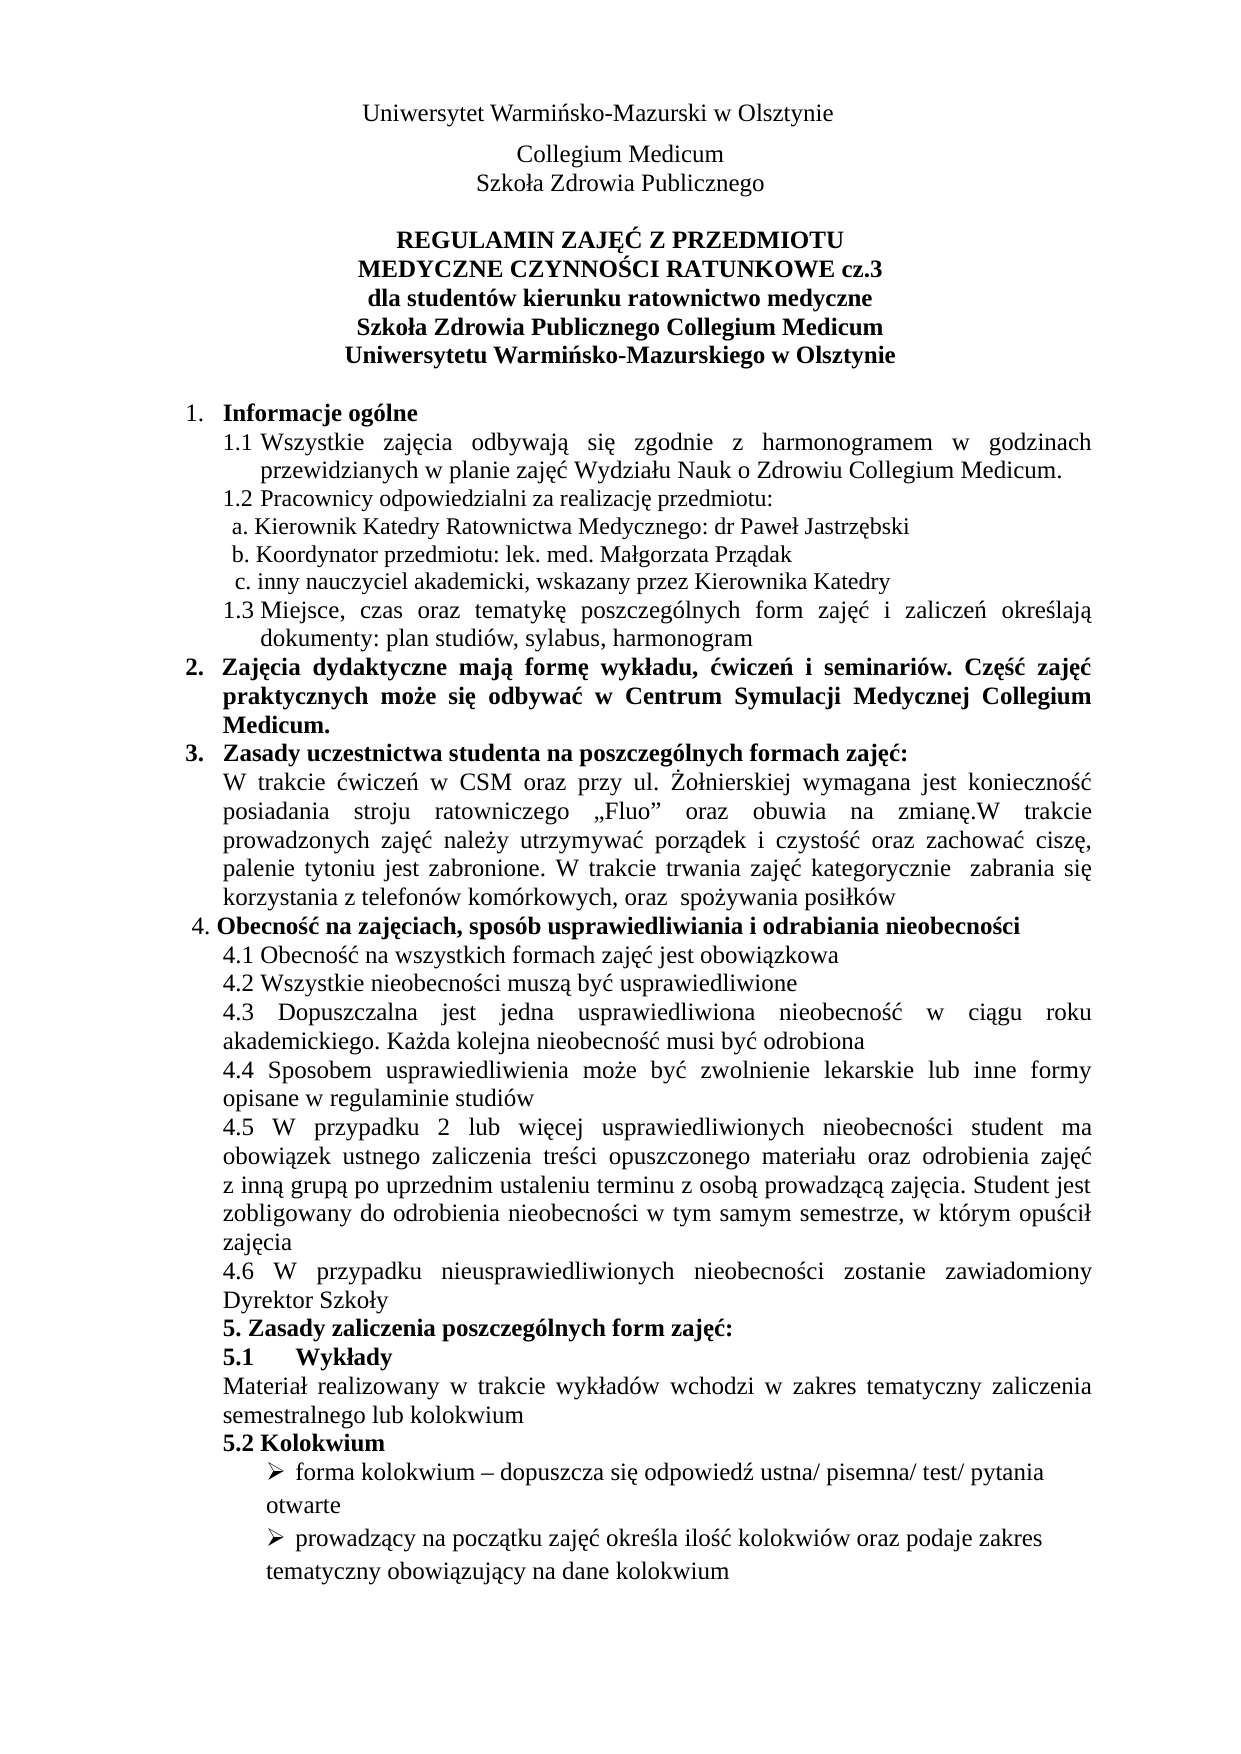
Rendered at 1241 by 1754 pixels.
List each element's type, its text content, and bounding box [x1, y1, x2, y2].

list Pracownicy odpowiedzialni za realizację przedmiotu: [223, 484, 1093, 512]
list 5.2 Kolokwium [223, 1428, 1093, 1457]
list Informacje ogólne [185, 398, 1093, 427]
text 4.1 Obecność na wszystkich formach zajęć jest obowiązkowa [223, 940, 1093, 968]
list Zajęcia dydaktyczne mają formę wykładu, ćwiczeń i seminariów. Część zajęć praktycznych może się odbywać w Centrum Symulacji Medycznej Collegium Medicum. [185, 652, 1093, 738]
text Collegium Medicum [148, 139, 1093, 168]
text a. Kierownik Katedry Ratownictwa Medycznego: dr Paweł Jastrzębski [208, 512, 1093, 539]
text c. inny nauczyciel akademicki, wskazany przez Kierownika Katedry [208, 567, 1093, 595]
text Uniwersytet Warmińsko-Mazurski w Olsztynie [103, 98, 1093, 127]
text Szkoła Zdrowia Publicznego Collegium Medicum [148, 312, 1093, 341]
list forma kolokwium – dopuszcza się odpowiedź ustna/ pisemna/ test/ pytania otwarte [266, 1457, 1093, 1519]
text dla studentów kierunku ratownictwo medyczne [148, 283, 1093, 312]
text MEDYCZNE CZYNNOŚCI RATUNKOWE cz.3 [148, 254, 1093, 283]
text 4. Obecność na zajęciach, sposób usprawiedliwiania i odrabiania nieobecności [148, 911, 1093, 940]
text 4.5 W przypadku 2 lub więcej usprawiedliwionych nieobecności student ma obowiązek ustnego zaliczenia treści opuszczonego materiału oraz odrobienia zajęć z inną grupą po uprzednim ustaleniu terminu z osobą prowadzącą zajęcia. Student jest zobligowany do odrobienia nieobecności w tym samym semestrze, w którym opuścił zajęcia [223, 1112, 1093, 1256]
list prowadzący na początku zajęć określa ilość kolokwiów oraz podaje zakres tematyczny obowiązujący na dane kolokwium [266, 1523, 1093, 1585]
list Zasady uczestnictwa studenta na poszczególnych formach zajęć: [185, 738, 1093, 767]
text 5. Zasady zaliczenia poszczególnych form zajęć: [223, 1313, 1093, 1342]
text 4.6 W przypadku nieusprawiedliwionych nieobecności zostanie zawiadomiony Dyrektor Szkoły [223, 1256, 1093, 1313]
text 5.1 Wykłady [223, 1342, 1093, 1371]
text Materiał realizowany w trakcie wykładów wchodzi w zakres tematyczny zaliczenia semestralnego lub kolokwium [223, 1371, 1093, 1428]
text 4.4 Sposobem usprawiedliwienia może być zwolnienie lekarskie lub inne formy opisane w regulaminie studiów [223, 1055, 1093, 1112]
text Szkoła Zdrowia Publicznego [148, 168, 1093, 197]
list Wszystkie zajęcia odbywają się zgodnie z harmonogramem w godzinach przewidzianych w planie zajęć Wydziału Nauk o Zdrowiu Collegium Medicum. [223, 427, 1093, 484]
text Uniwersytetu Warmińsko-Mazurskiego w Olsztynie [148, 341, 1093, 369]
text 4.3 Dopuszczalna jest jedna usprawiedliwiona nieobecność w ciągu roku akademickiego. Każda kolejna nieobecność musi być odrobiona [223, 997, 1093, 1055]
list Miejsce, czas oraz tematykę poszczególnych form zajęć i zaliczeń określają dokumenty: plan studiów, sylabus, harmonogram [223, 595, 1093, 652]
text 4.2 Wszystkie nieobecności muszą być usprawiedliwione [223, 968, 1093, 997]
text b. Koordynator przedmiotu: lek. med. Małgorzata Prządak [208, 539, 1093, 567]
text W trakcie ćwiczeń w CSM oraz przy ul. Żołnierskiej wymagana jest konieczność posiadania stroju ratowniczego „Fluo” oraz obuwia na zmianę.W trakcie prowadzonych zajęć należy utrzymywać porządek i czystość oraz zachować ciszę, palenie tytoniu jest zabronione. W trakcie trwania zajęć kategorycznie zabrania się korzystania z telefonów komórkowych, oraz spożywania posiłków [223, 767, 1093, 911]
text REGULAMIN ZAJĘĆ Z PRZEDMIOTU [148, 226, 1093, 254]
